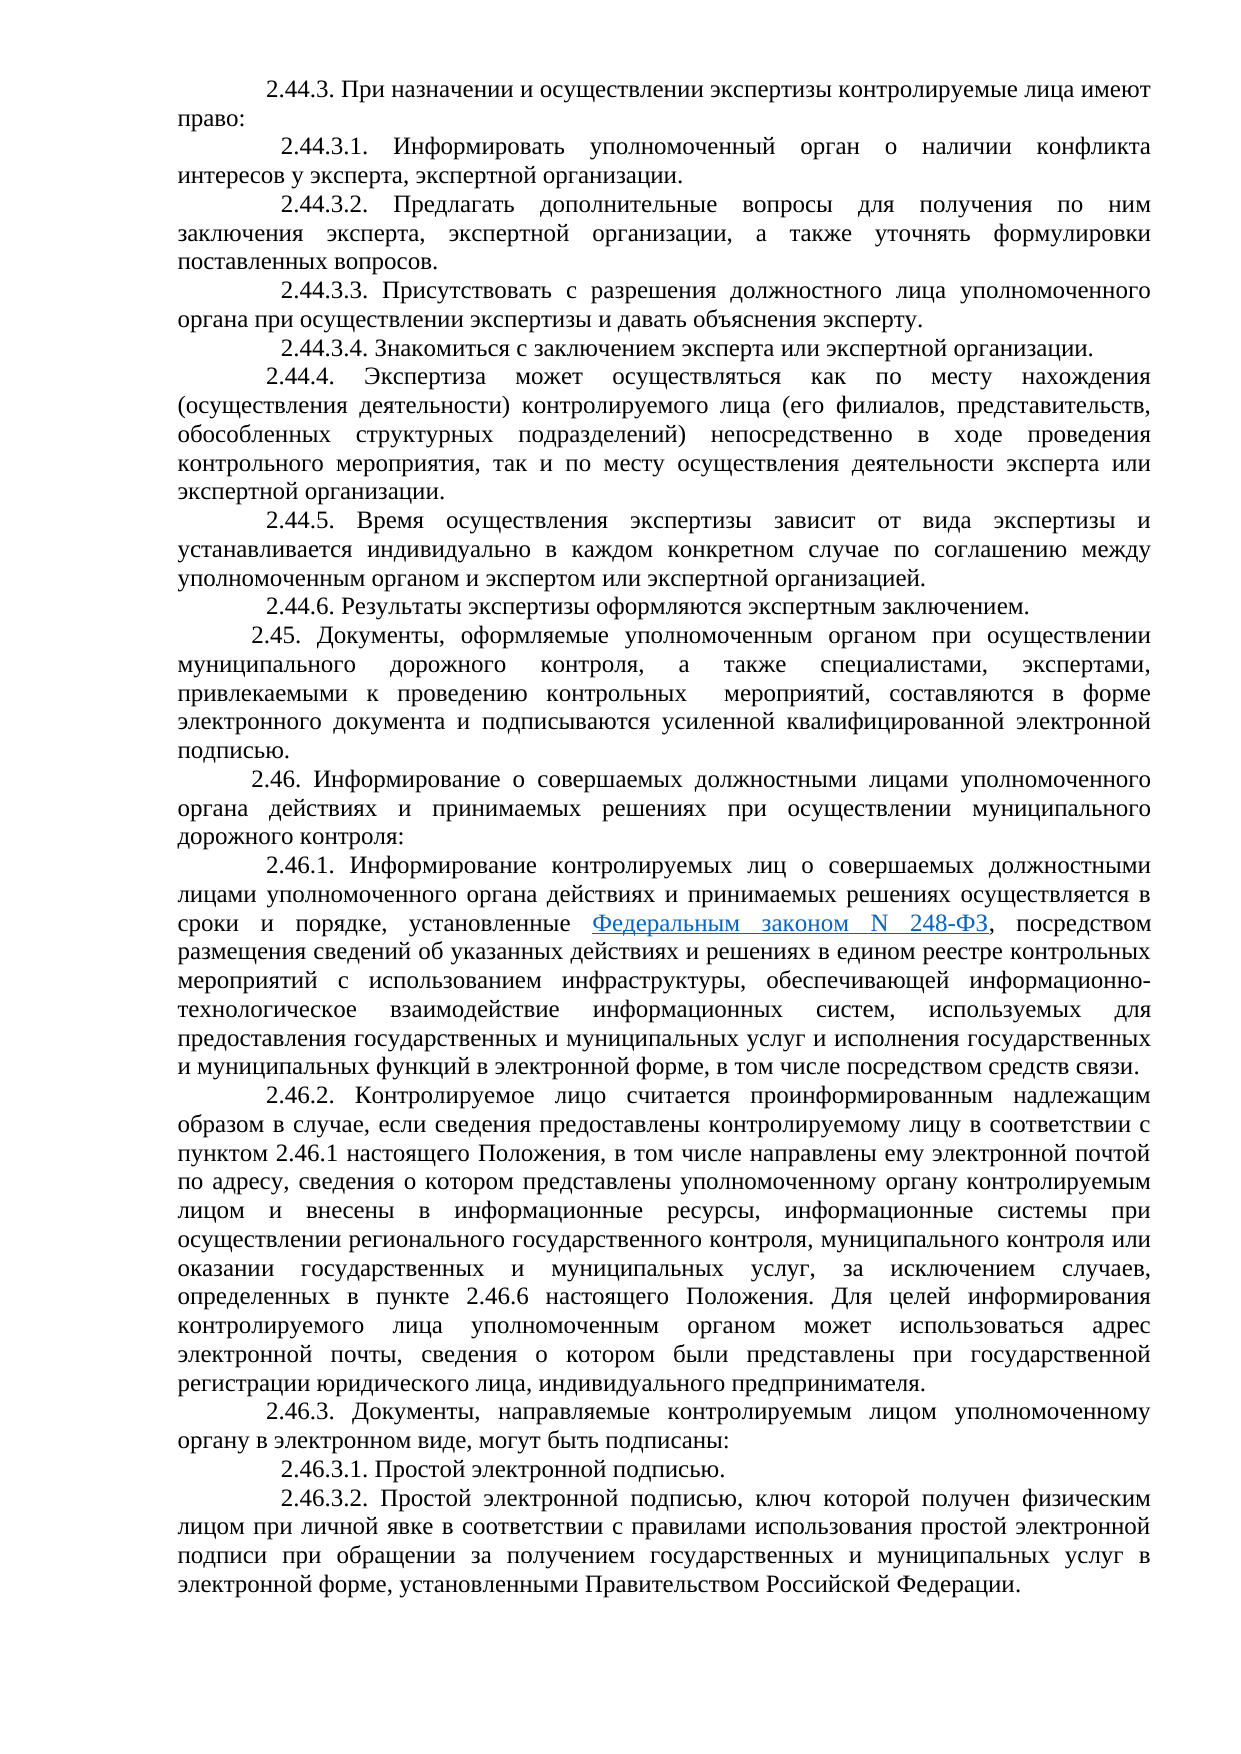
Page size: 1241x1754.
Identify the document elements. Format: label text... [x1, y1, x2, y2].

text 2.45. Документы, оформляемые уполномоченным органом при осуществлении муниципального дорожного контроля, а также специалистами, экспертами, привлекаемыми к проведению контрольных мероприятий, составляются в форме электронного документа и подписываются усиленной квалифицированной электронной подписью. [177, 620, 1152, 764]
text 2.46.3.1. Простой электронной подписью. [177, 1454, 1152, 1483]
text 2.44.6. Результаты экспертизы оформляются экспертным заключением. [177, 591, 1152, 620]
text 2.44.5. Время осуществления экспертизы зависит от вида экспертизы и устанавливается индивидуально в каждом конкретном случае по соглашению между уполномоченным органом и экспертом или экспертной организацией. [177, 505, 1152, 591]
text 2.46.2. Контролируемое лицо считается проинформированным надлежащим образом в случае, если сведения предоставлены контролируемому лицу в соответствии с пунктом 2.46.1 настоящего Положения, в том числе направлены ему электронной почтой по адресу, сведения о котором представлены уполномоченному органу контролируемым лицом и внесены в информационные ресурсы, информационные системы при осуществлении регионального государственного контроля, муниципального контроля или оказании государственных и муниципальных услуг, за исключением случаев, определенных в пункте 2.46.6 настоящего Положения. Для целей информирования контролируемого лица уполномоченным органом может использоваться адрес электронной почты, сведения о котором были представлены при государственной регистрации юридического лица, индивидуального предпринимателя. [177, 1080, 1152, 1396]
text 2.46.1. Информирование контролируемых лиц о совершаемых должностными лицами уполномоченного органа действиях и принимаемых решениях осуществляется в сроки и порядке, установленные Федеральным законом N 248-ФЗ, посредством размещения сведений об указанных действиях и решениях в едином реестре контрольных мероприятий с использованием инфраструктуры, обеспечивающей информационно-технологическое взаимодействие информационных систем, используемых для предоставления государственных и муниципальных услуг и исполнения государственных и муниципальных функций в электронной форме, в том числе посредством средств связи. [177, 850, 1152, 1080]
text 2.44.4. Экспертиза может осуществляться как по месту нахождения (осуществления деятельности) контролируемого лица (его филиалов, представительств, обособленных структурных подразделений) непосредственно в ходе проведения контрольного мероприятия, так и по месту осуществления деятельности эксперта или экспертной организации. [177, 361, 1152, 505]
text 2.44.3.2. Предлагать дополнительные вопросы для получения по ним заключения эксперта, экспертной организации, а также уточнять формулировки поставленных вопросов. [177, 189, 1152, 275]
text 2.44.3. При назначении и осуществлении экспертизы контролируемые лица имеют право: [177, 74, 1152, 131]
text 2.46. Информирование о совершаемых должностными лицами уполномоченного органа действиях и принимаемых решениях при осуществлении муниципального дорожного контроля: [177, 764, 1152, 850]
text 2.46.3. Документы, направляемые контролируемым лицом уполномоченному органу в электронном виде, могут быть подписаны: [177, 1396, 1152, 1454]
text 2.44.3.1. Информировать уполномоченный орган о наличии конфликта интересов у эксперта, экспертной организации. [177, 131, 1152, 189]
text 2.44.3.3. Присутствовать с разрешения должностного лица уполномоченного органа при осуществлении экспертизы и давать объяснения эксперту. [177, 275, 1152, 333]
text 2.44.3.4. Знакомиться с заключением эксперта или экспертной организации. [177, 333, 1152, 361]
text 2.46.3.2. Простой электронной подписью, ключ которой получен физическим лицом при личной явке в соответствии с правилами использования простой электронной подписи при обращении за получением государственных и муниципальных услуг в электронной форме, установленными Правительством Российской Федерации. [177, 1483, 1152, 1598]
